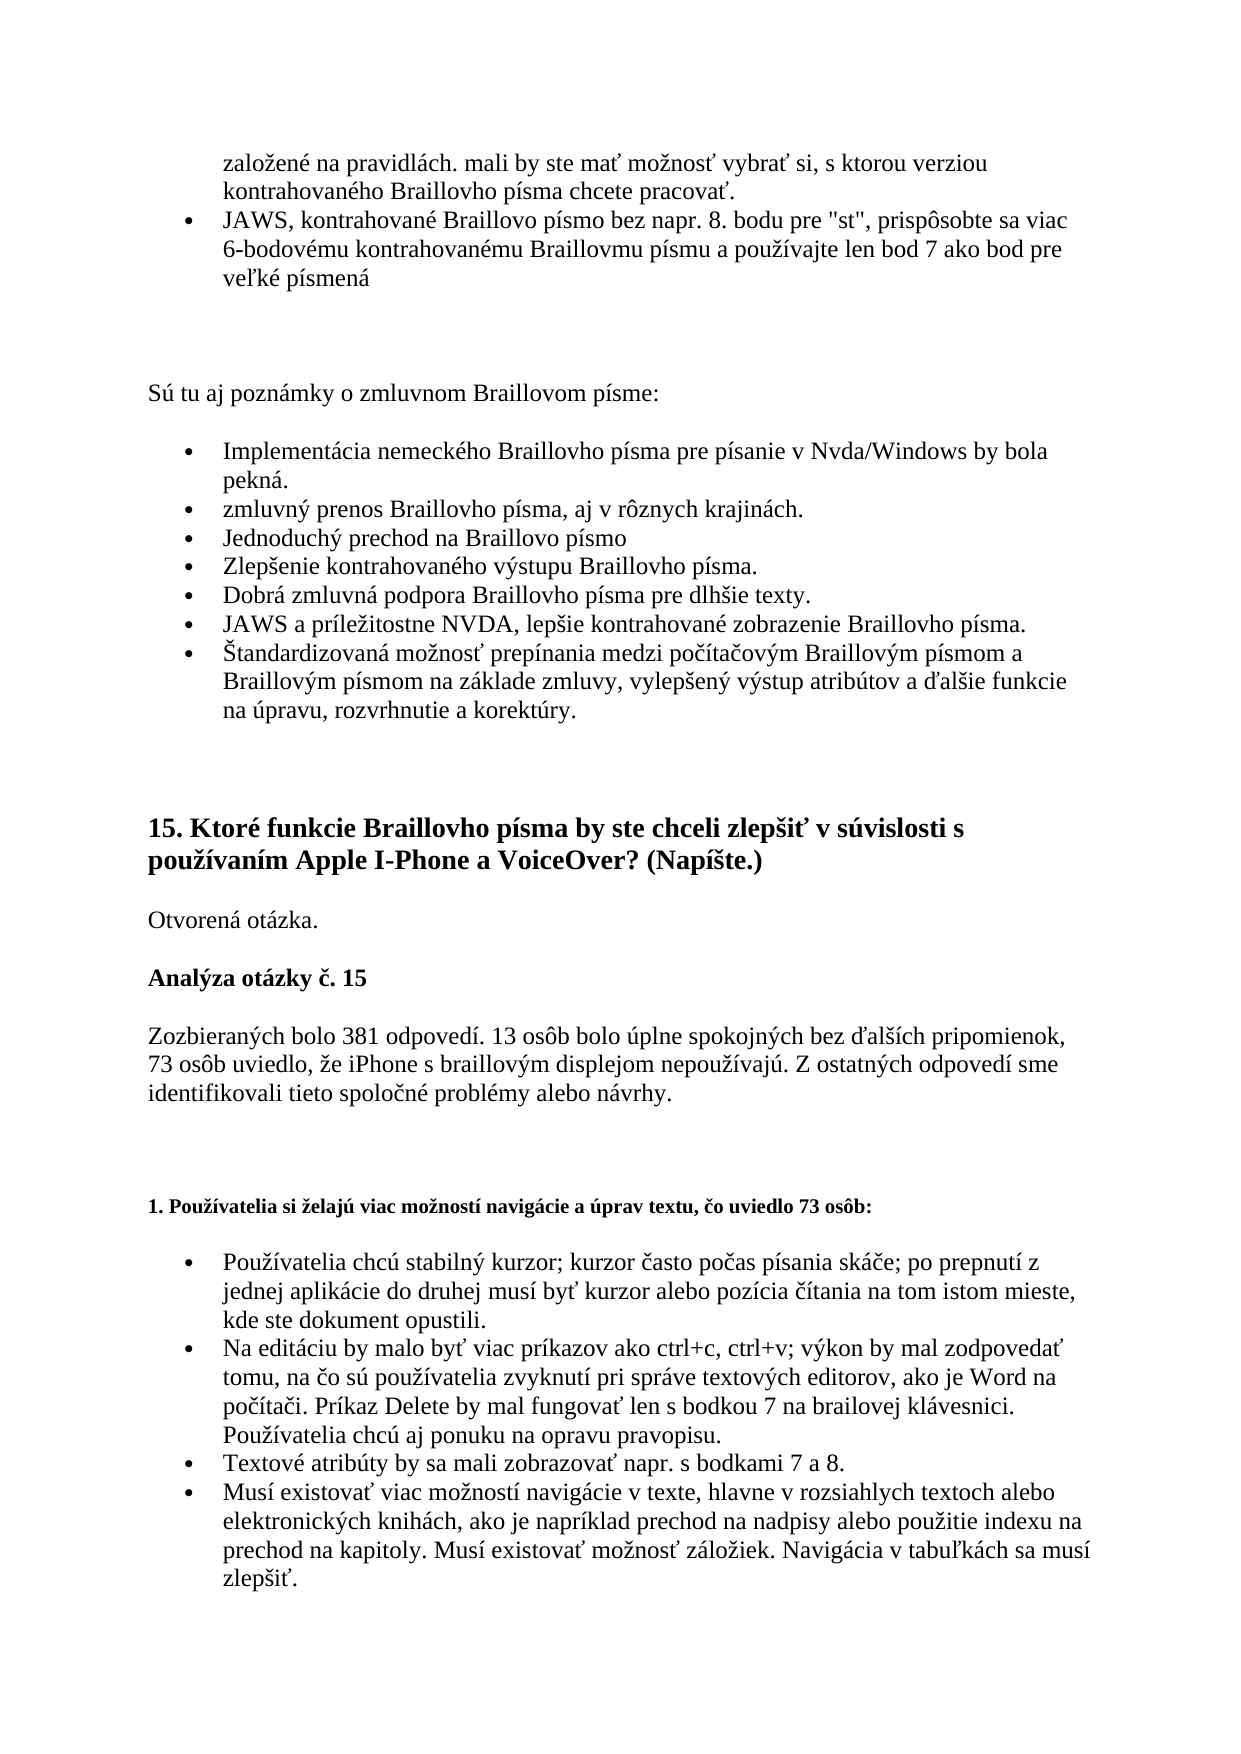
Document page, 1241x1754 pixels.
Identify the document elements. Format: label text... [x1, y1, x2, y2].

text Sú tu aj poznámky o zmluvnom Braillovom písme: [148, 378, 1093, 407]
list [185, 148, 1093, 205]
list Na editáciu by malo byť viac príkazov ako ctrl+c, ctrl+v; výkon by mal zodpovedať tomu, na čo sú používatelia zvyknutí pri správe textových editorov, ako je Word na počítači. Príkaz Delete by mal fungovať len s bodkou 7 na brailovej klávesnici. Používatelia chcú aj ponuku na opravu pravopisu. [185, 1333, 1093, 1448]
list JAWS a príležitostne NVDA, lepšie kontrahované zobrazenie Braillovho písma. [185, 609, 1093, 638]
list Zlepšenie kontrahovaného výstupu Braillovho písma. [185, 551, 1093, 580]
list JAWS, kontrahované Braillovo písmo bez napr. 8. bodu pre "st", prispôsobte sa viac 6-bodovému kontrahovanému Braillovmu písmu a používajte len bod 7 ako bod pre veľké písmená [185, 205, 1093, 291]
text Otvorená otázka. [148, 905, 1093, 934]
list Štandardizovaná možnosť prepínania medzi počítačovým Braillovým písmom a Braillovým písmom na základe zmluvy, vylepšený výstup atribútov a ďalšie funkcie na úpravu, rozvrhnutie a korektúry. [185, 638, 1093, 724]
list zmluvný prenos Braillovho písma, aj v rôznych krajinách. [185, 494, 1093, 523]
subtitle 1. Používatelia si želajú viac možností navigácie a úprav textu, čo uviedlo 73 osôb: [148, 1194, 1093, 1218]
list Jednoduchý prechod na Braillovo písmo [185, 523, 1093, 551]
subtitle Analýza otázky č. 15 [148, 963, 1093, 992]
list Používatelia chcú stabilný kurzor; kurzor často počas písania skáče; po prepnutí z jednej aplikácie do druhej musí byť kurzor alebo pozícia čítania na tom istom mieste, kde ste dokument opustili. [185, 1247, 1093, 1333]
text Zozbieraných bolo 381 odpovedí. 13 osôb bolo úplne spokojných bez ďalších pripomienok, 73 osôb uviedlo, že iPhone s braillovým displejom nepoužívajú. Z ostatných odpovedí sme identifikovali tieto spoločné problémy alebo návrhy. [148, 1021, 1093, 1107]
list Textové atribúty by sa mali zobrazovať napr. s bodkami 7 a 8. [185, 1448, 1093, 1477]
list Musí existovať viac možností navigácie v texte, hlavne v rozsiahlych textoch alebo elektronických knihách, ako je napríklad prechod na nadpisy alebo použitie indexu na prechod na kapitoly. Musí existovať možnosť záložiek. Navigácia v tabuľkách sa musí zlepšiť. [185, 1477, 1093, 1592]
list Implementácia nemeckého Braillovho písma pre písanie v Nvda/Windows by bola pekná. [185, 436, 1093, 494]
list Dobrá zmluvná podpora Braillovho písma pre dlhšie texty. [185, 580, 1093, 609]
subtitle 15. Ktoré funkcie Braillovho písma by ste chceli zlepšiť v súvislosti s používaním Apple I-Phone a VoiceOver? (Napíšte.) [148, 811, 1093, 876]
